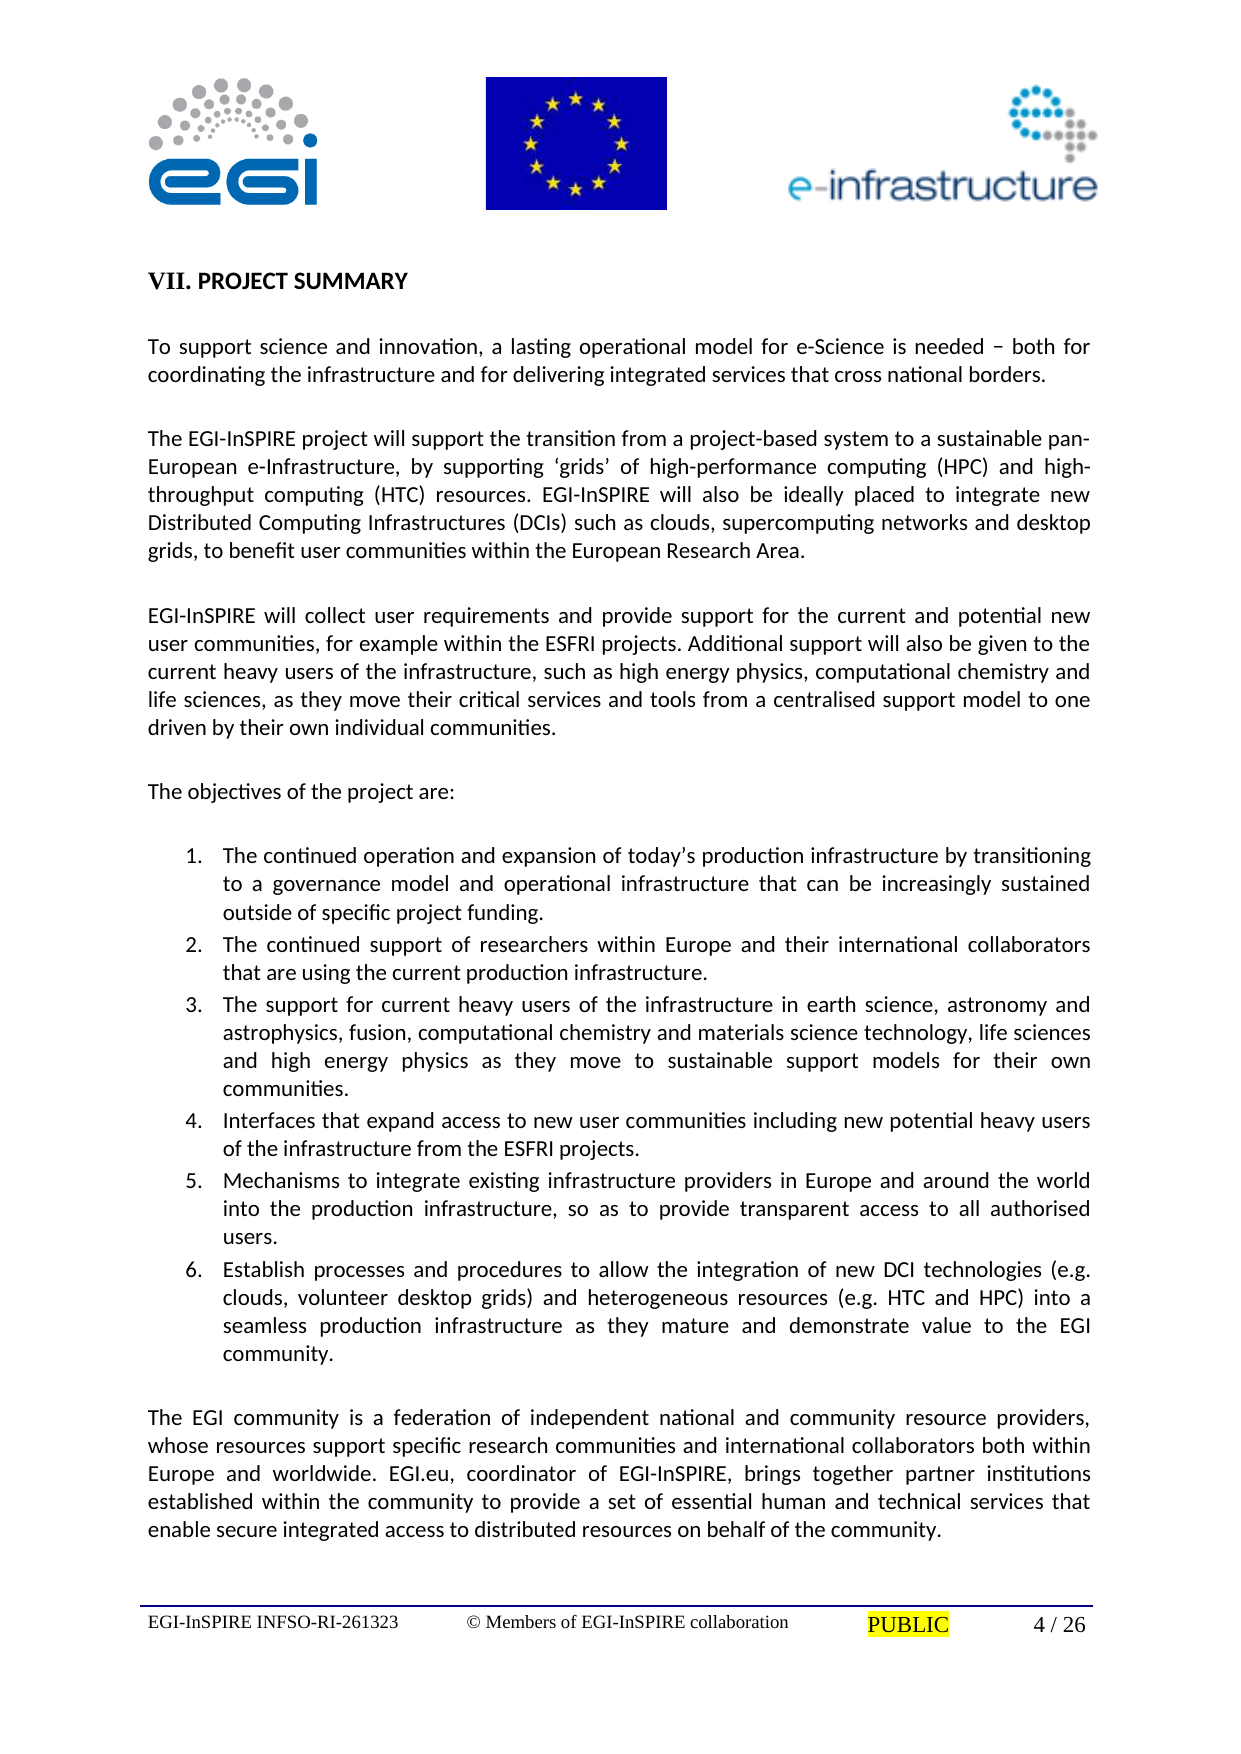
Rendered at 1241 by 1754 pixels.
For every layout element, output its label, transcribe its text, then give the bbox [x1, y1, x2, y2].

picture [485, 77, 667, 210]
text PROJECT SUMMARY [148, 265, 1092, 296]
list The continued support of researchers within Europe and their international collaborators that are using the current production infrastructure. [185, 930, 1092, 986]
list The continued operation and expansion of today’s production infrastructure by transitioning to a governance model and operational infrastructure that can be increasingly sustained outside of specific project funding. [185, 842, 1092, 926]
text EGI-InSPIRE will collect user requirements and provide support for the current and potential new user communities, for example within the ESFRI projects. Additional support will also be given to the current heavy users of the infrastructure, such as high energy physics, computational chemistry and life sciences, as they move their critical services and tools from a centralised support model to one driven by their own individual communities. [148, 601, 1092, 741]
list Interfaces that expand access to new user communities including new potential heavy users of the infrastructure from the ESFRI projects. [185, 1106, 1092, 1162]
list The support for current heavy users of the infrastructure in earth science, astronomy and astrophysics, fusion, computational chemistry and materials science technology, life sciences and high energy physics as they move to sustainable support models for their own communities. [185, 990, 1092, 1102]
list Mechanisms to integrate existing infrastructure providers in Europe and around the world into the production infrastructure, so as to provide transparent access to all authorised users. [185, 1166, 1092, 1251]
picture [147, 77, 319, 207]
text To support science and innovation, a lasting operational model for e-Science is needed − both for coordinating the infrastructure and for delivering integrated services that cross national borders. [148, 332, 1092, 388]
text The objectives of the project are: [148, 777, 1092, 805]
text The EGI community is a federation of independent national and community resource providers, whose resources support specific research communities and international collaborators both within Europe and worldwide. EGI.eu, coordinator of EGI-InSPIRE, brings together partner institutions established within the community to provide a set of essential human and technical services that enable secure integrated access to distributed resources on behalf of the community. [148, 1403, 1092, 1543]
picture [781, 77, 1106, 210]
text The EGI-InSPIRE project will support the transition from a project-based system to a sustainable pan-European e-Infrastructure, by supporting ‘grids’ of high-performance computing (HPC) and high-throughput computing (HTC) resources. EGI-InSPIRE will also be ideally placed to integrate new Distributed Computing Infrastructures (DCIs) such as clouds, supercomputing networks and desktop grids, to benefit user communities within the European Research Area. [148, 424, 1092, 564]
list Establish processes and procedures to allow the integration of new DCI technologies (e.g. clouds, volunteer desktop grids) and heterogeneous resources (e.g. HTC and HPC) into a seamless production infrastructure as they mature and demonstrate value to the EGI community. [185, 1255, 1092, 1367]
